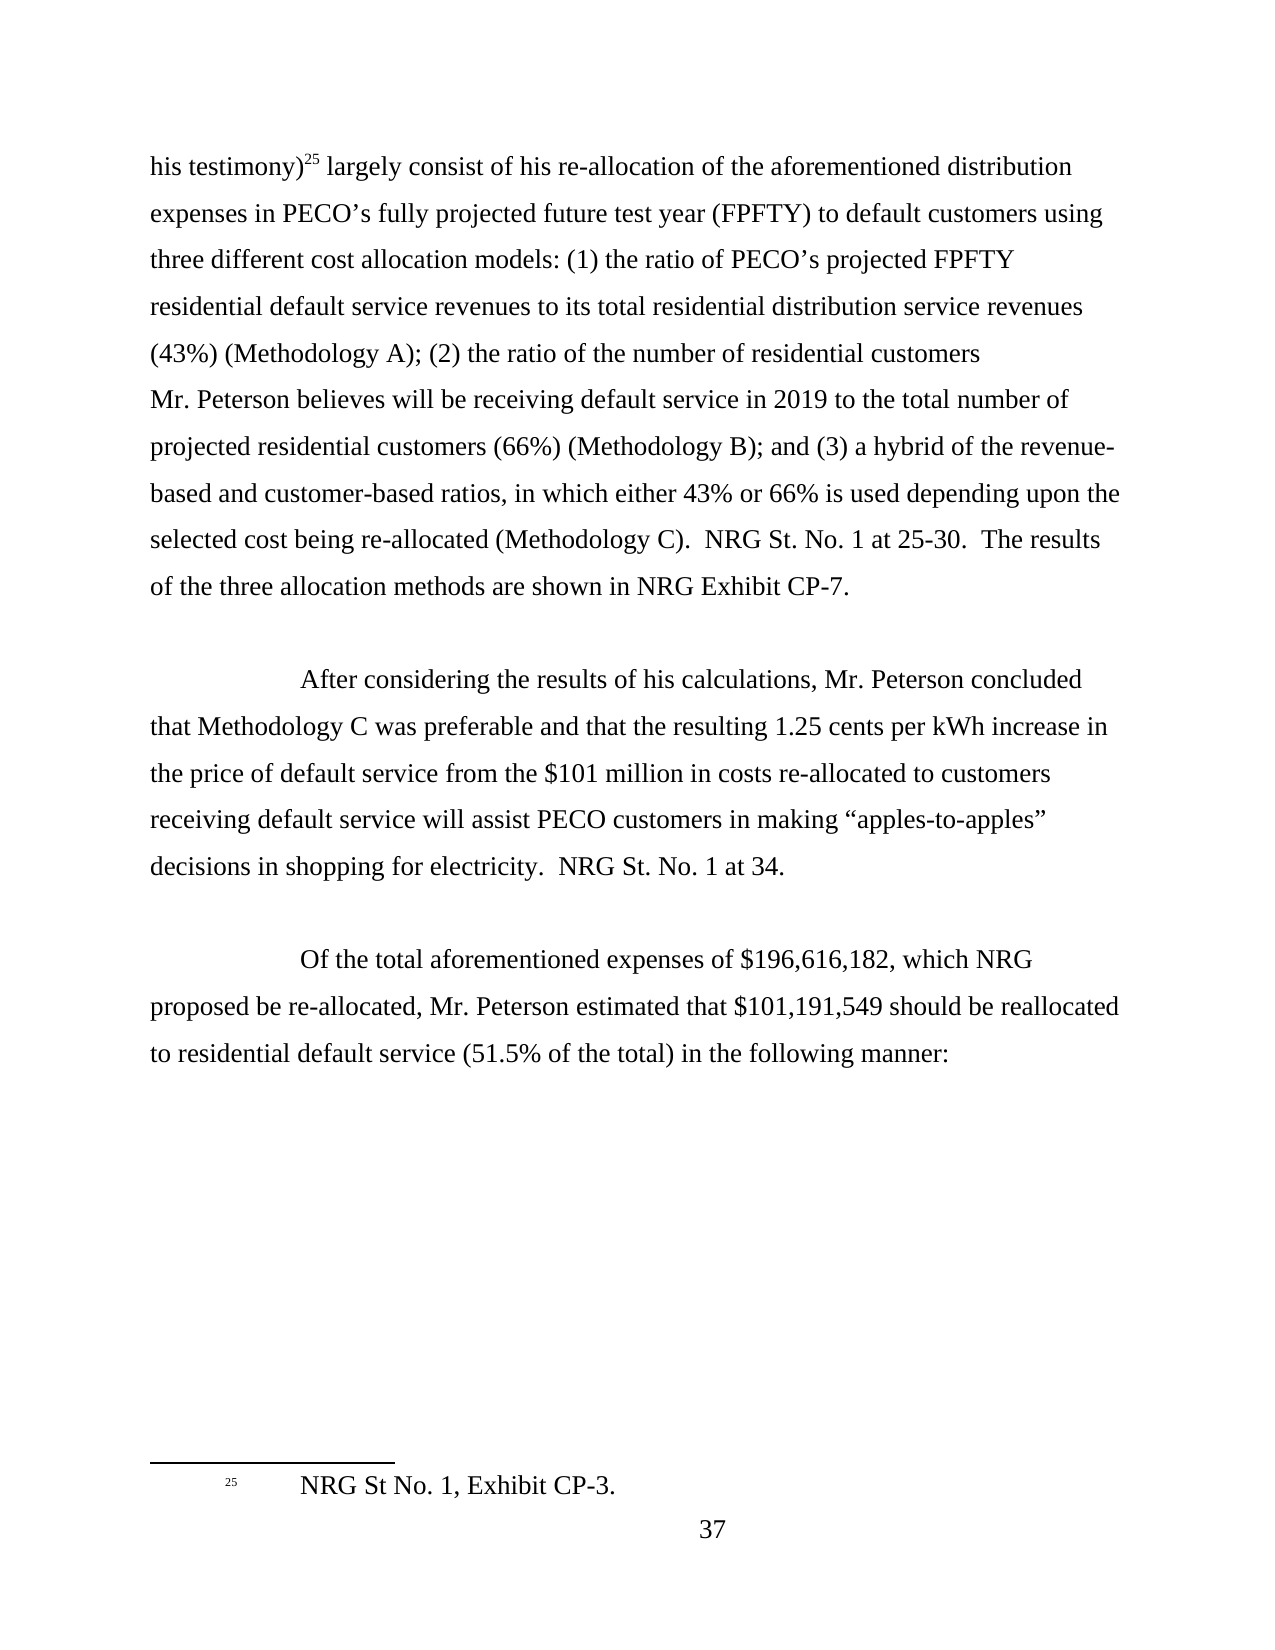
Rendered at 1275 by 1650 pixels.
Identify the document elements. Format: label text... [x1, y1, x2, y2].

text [150, 150, 1125, 601]
text Of the total aforementioned expenses of $196,616,182, which NRG proposed be re-allocated, Mr. Peterson estimated that $101,191,549 should be reallocated to residential default service (51.5% of the total) in the following manner: [150, 943, 1125, 1068]
text After considering the results of his calculations, Mr. Peterson concluded that Methodology C was preferable and that the resulting 1.25 cents per kWh increase in the price of default service from the $101 million in costs re-allocated to customers receiving default service will assist PECO customers in making “apples-to-apples” decisions in shopping for electricity. NRG St. No. 1 at 34. [150, 663, 1125, 881]
